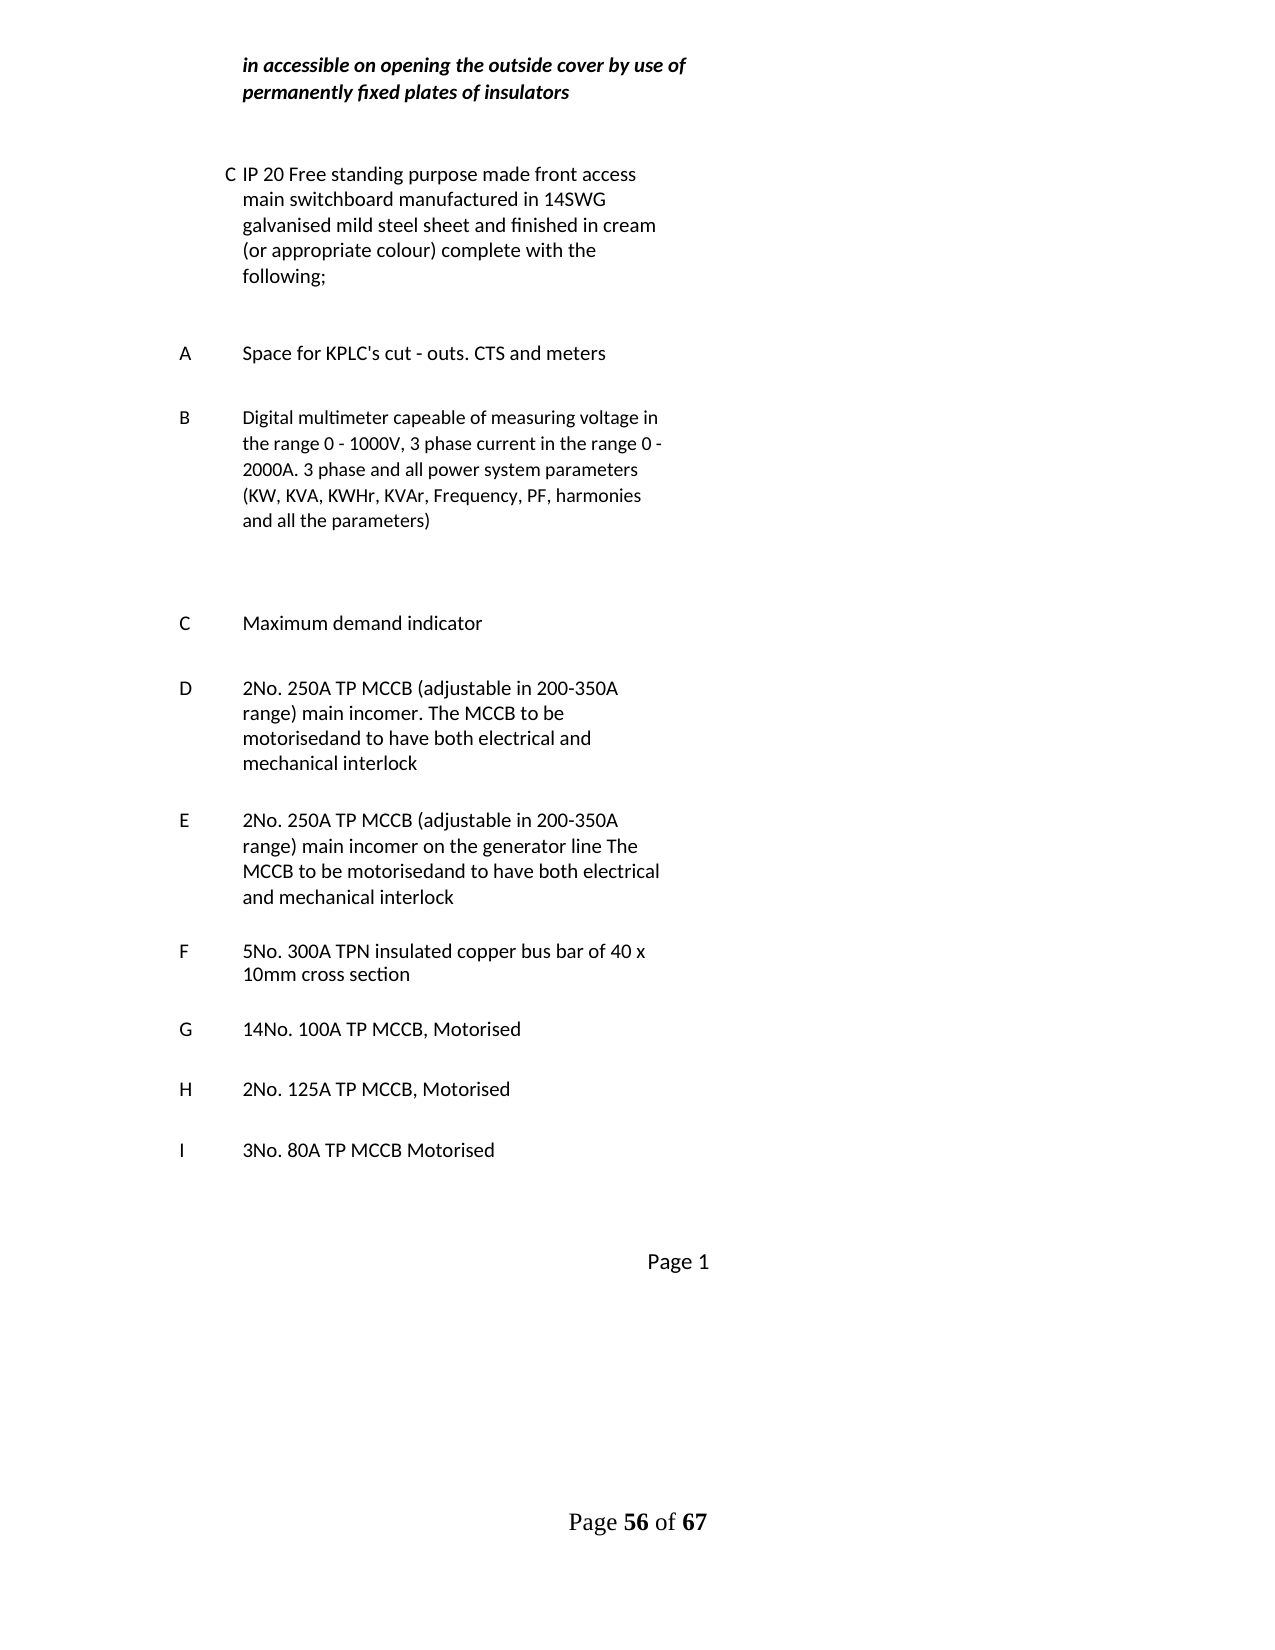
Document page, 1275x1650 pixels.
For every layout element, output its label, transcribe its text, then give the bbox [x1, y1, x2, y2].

text Page 1 [179, 1247, 1178, 1275]
list 3No. 80A TP MCCB Motorised [179, 1137, 1137, 1162]
text in accessible on opening the outside cover by use of [242, 52, 1137, 77]
list 2No. 125A TP MCCB, Motorised [179, 1076, 1137, 1102]
list 5No. 300A TPN insulated copper bus bar of 40 x 10mm cross section [179, 940, 648, 987]
list Maximum demand indicator [179, 610, 1137, 636]
text permanently fixed plates of insulators [242, 79, 1137, 105]
list IP 20 Free standing purpose made front access main switchboard manufactured in 14SWG galvanised mild steel sheet and finished in cream (or appropriate colour) complete with the following; [225, 161, 662, 288]
list Digital multimeter capeable of measuring voltage in the range 0 - 1000V, 3 phase current in the range 0 - 2000A. 3 phase and all power system parameters (KW, KVA, KWHr, KVAr, Frequency, PF, harmonies and all the parameters) [179, 405, 673, 533]
list 2No. 250A TP MCCB (adjustable in 200-350A range) main incomer. The MCCB to be motorisedand to have both electrical and mechanical interlock [179, 676, 667, 775]
list 2No. 250A TP MCCB (adjustable in 200-350A range) main incomer on the generator line The MCCB to be motorisedand to have both electrical and mechanical interlock [179, 808, 667, 909]
list Space for KPLC's cut - outs. CTS and meters [179, 340, 1137, 365]
list 14No. 100A TP MCCB, Motorised [179, 1016, 1137, 1041]
